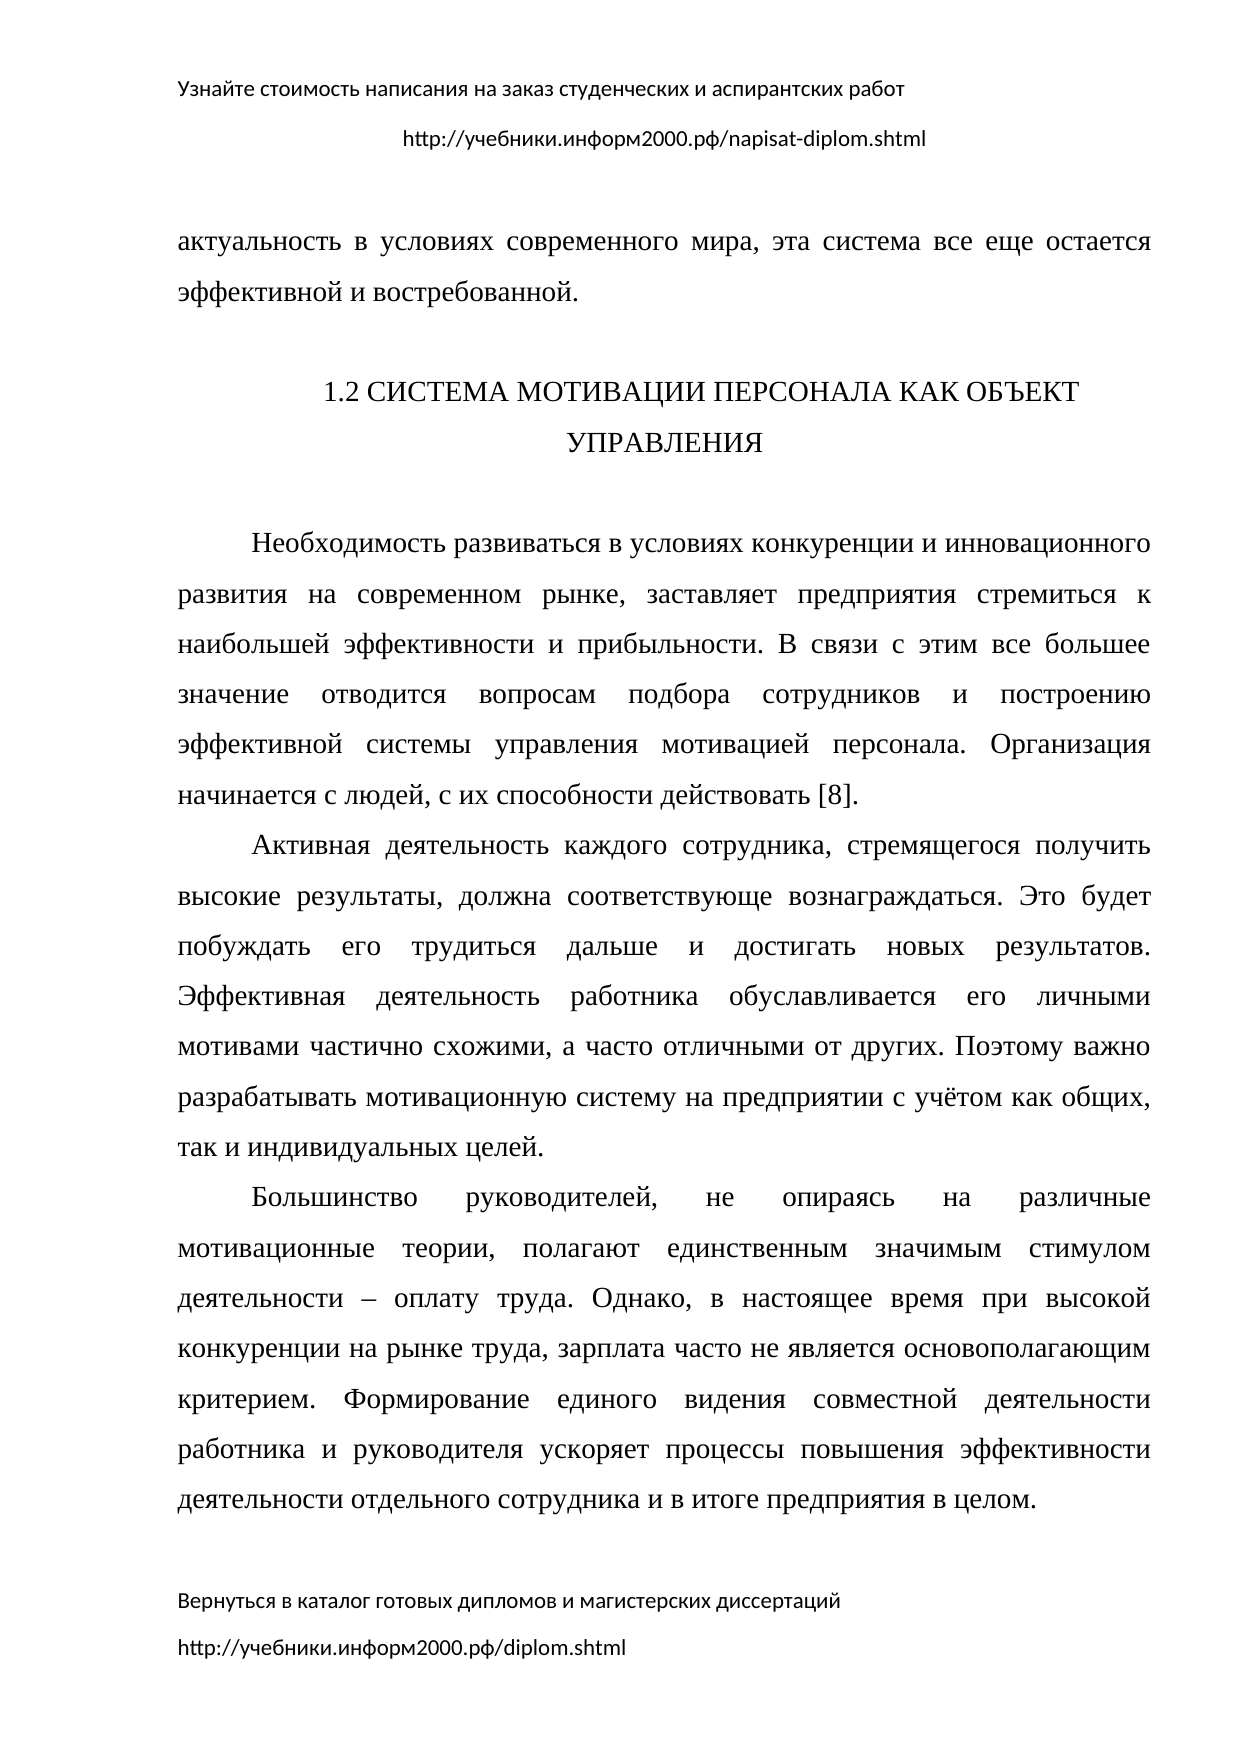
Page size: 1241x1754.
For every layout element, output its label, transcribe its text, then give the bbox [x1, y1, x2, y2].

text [177, 223, 1152, 307]
text 1.2 СИСТЕМА МОТИВАЦИИ ПЕРСОНАЛА КАК ОБЪЕКТ УПРАВЛЕНИЯ [177, 374, 1152, 458]
text Активная деятельность каждого сотрудника, стремящегося получить высокие результаты, должна соответствующе вознаграждаться. Это будет побуждать его трудиться дальше и достигать новых результатов. Эффективная деятельность работника обуславливается его личными мотивами частично схожими, а часто отличными от других. Поэтому важно разрабатывать мотивационную систему на предприятии с учётом как общих, так и индивидуальных целей. [177, 827, 1152, 1163]
text Необходимость развиваться в условиях конкуренции и инновационного развития на современном рынке, заставляет предприятия стремиться к наибольшей эффективности и прибыльности. В связи с этим все большее значение отводится вопросам подбора сотрудников и построению эффективной системы управления мотивацией персонала. Организация начинается с людей, с их способности действовать [8]. [177, 525, 1152, 811]
text Большинство руководителей, не опираясь на различные мотивационные теории, полагают единственным значимым стимулом деятельности – оплату труда. Однако, в настоящее время при высокой конкуренции на рынке труда, зарплата часто не является основополагающим критерием. Формирование единого видения совместной деятельности работника и руководителя ускоряет процессы повышения эффективности деятельности отдельного сотрудника и в итоге предприятия в целом. [177, 1179, 1152, 1515]
